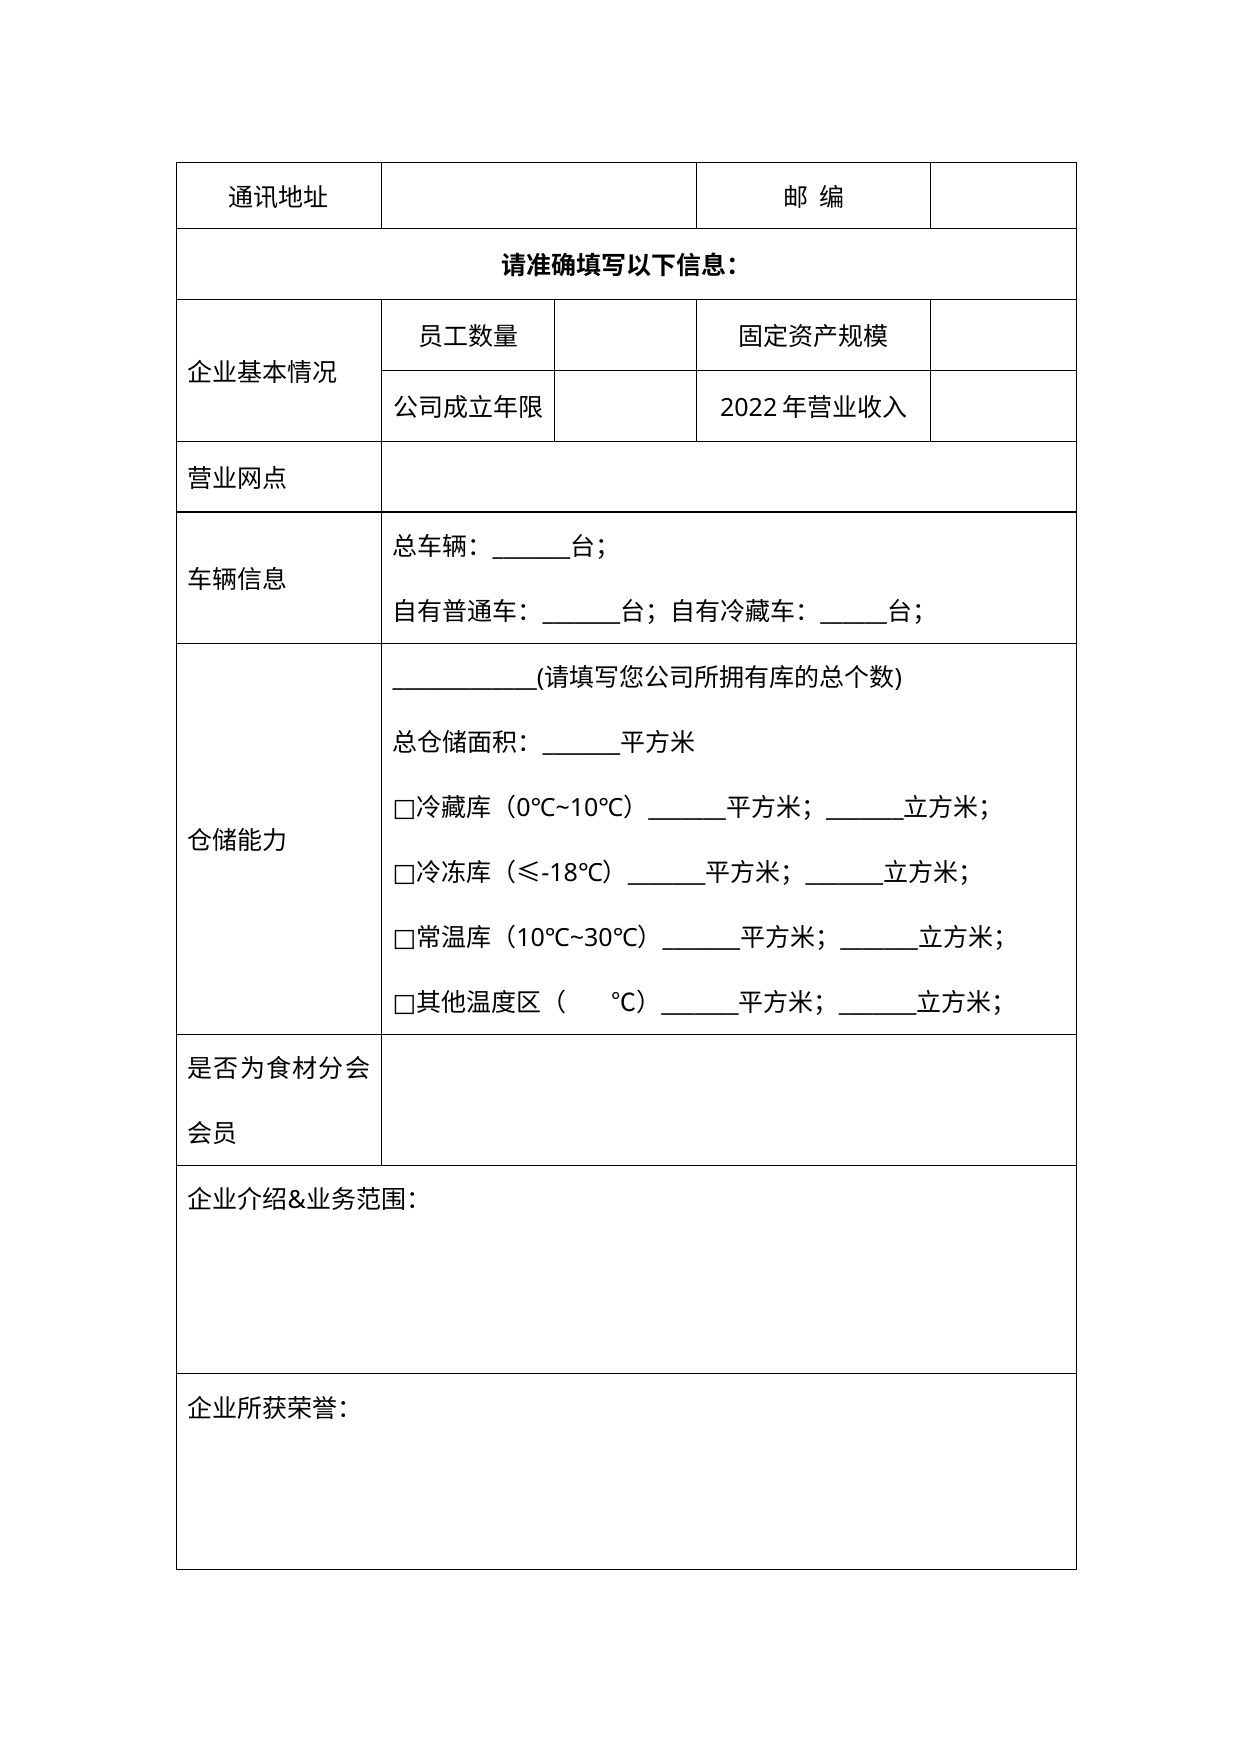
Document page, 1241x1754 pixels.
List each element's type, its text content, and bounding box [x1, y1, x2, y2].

table_cell [931, 163, 1076, 228]
table_cell 2022年营业收入 [697, 371, 930, 441]
table_cell 员工数量 [382, 300, 554, 370]
table_cell 公司成立年限 [382, 371, 554, 441]
table_cell 营业网点 [177, 442, 381, 511]
table_cell 企业所获荣誉： [177, 1374, 1076, 1569]
table_cell [931, 300, 1076, 370]
table_cell 企业基本情况 [177, 300, 381, 441]
table_cell 是否为食材分会会员 [177, 1035, 381, 1164]
table_cell [382, 442, 1076, 511]
table_cell [555, 371, 696, 441]
table_cell 邮 编 [697, 163, 930, 228]
table_cell [555, 300, 696, 370]
table_cell 通讯地址 [177, 163, 381, 228]
table_cell 总车辆：_______台； 自有普通车：_______台；自有冷藏车：______台； [382, 513, 1076, 642]
table_cell [931, 371, 1076, 441]
table_cell 车辆信息 [177, 513, 381, 642]
table_cell [382, 1035, 1076, 1164]
table_cell _____________(请填写您公司所拥有库的总个数) 总仓储面积：_______平方米 □冷藏库（0℃~10℃）_______平方米；_______立方米； □冷冻库（≤-18℃）_______平方米；_______立方米； □常温库（10℃~30℃）_______平方米；_______立方米； □其他温度区（ ℃）_______平方米；_______立方米； [382, 644, 1076, 1033]
table_cell 仓储能力 [177, 644, 381, 1033]
table_cell 固定资产规模 [697, 300, 930, 370]
table_cell [382, 163, 696, 228]
table_cell 企业介绍&业务范围： [177, 1166, 1076, 1373]
table_cell 请准确填写以下信息： [177, 229, 1076, 299]
